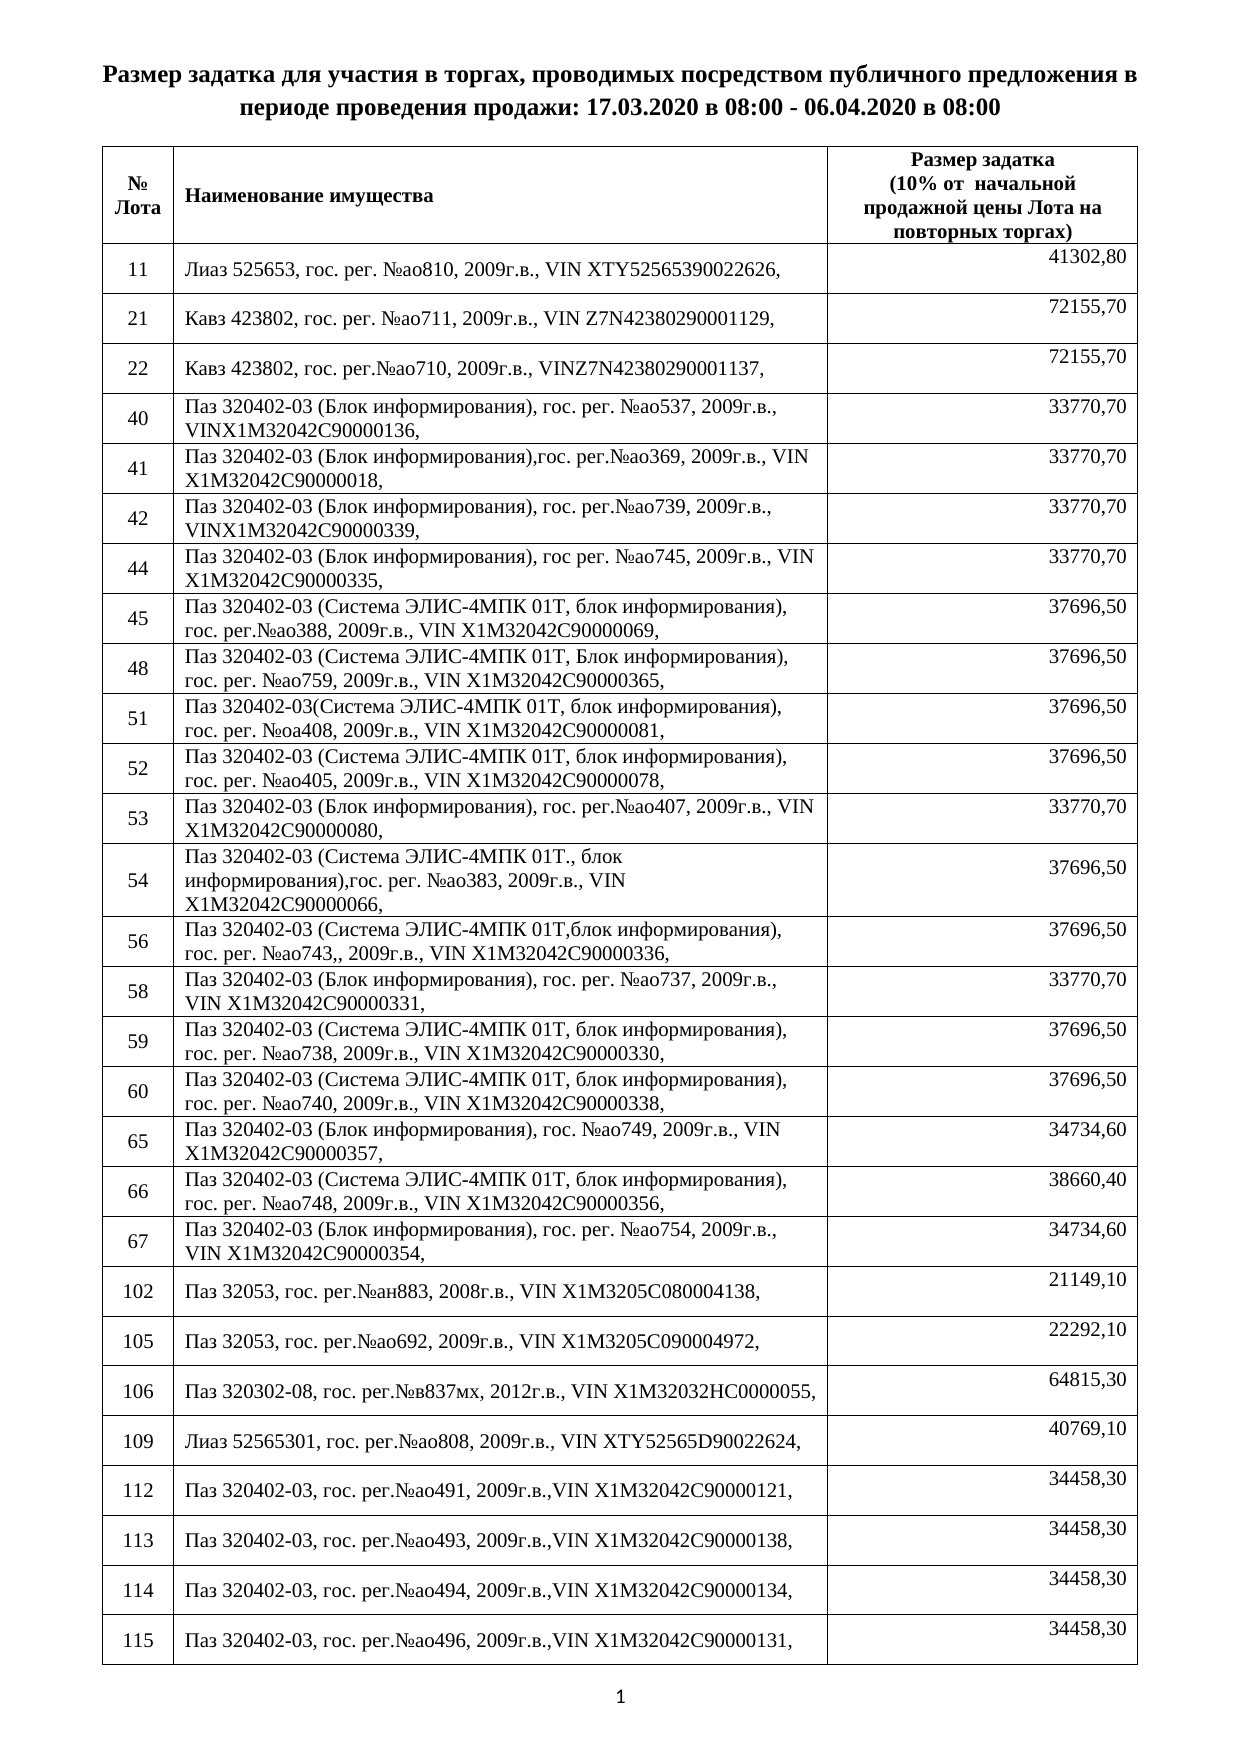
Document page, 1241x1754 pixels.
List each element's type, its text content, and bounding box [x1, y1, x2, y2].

table_cell Паз 320402-03(Система ЭЛИС-4МПК 01Т, блок информирования), гос. рег. №оа408, 2009г.в., VIN X1M32042C90000081, [174, 694, 827, 743]
table_cell Паз 32053, гос. рег.№ао692, 2009г.в., VIN X1M3205C090004972, [174, 1317, 827, 1365]
table_cell 115 [103, 1615, 173, 1664]
table_cell 60 [103, 1067, 173, 1116]
table_cell 41 [103, 444, 173, 493]
table_cell Паз 320402-03, гос. рег.№ао493, 2009г.в.,VIN X1M32042C90000138, [174, 1516, 827, 1564]
table_cell 54 [103, 844, 173, 916]
text Размер задатка для участия в торгах, проводимых посредством публичного предложения в периоде проведения продажи: 17.03.2020 в 08:00 - 06.04.2020 в 08:00 [89, 59, 1152, 121]
table_cell 106 [103, 1366, 173, 1415]
table_cell Паз 320402-03 (Блок информирования), гос. рег.№ао407, 2009г.в., VIN X1M32042C90000080, [174, 794, 827, 843]
table_cell 33770,70 [828, 544, 1137, 593]
table_header Наименование имущества [174, 147, 827, 243]
table_header Размер задатка (10% от начальной продажной цены Лота на повторных торгах) [828, 147, 1137, 243]
table_cell Паз 320402-03 (Блок информирования), гос. рег. №ао737, 2009г.в., VIN X1M32042C90000331, [174, 967, 827, 1016]
table_cell Паз 320402-03 (Блок информирования), гос рег. №ао745, 2009г.в., VIN X1M32042C90000335, [174, 544, 827, 593]
table_cell Лиаз 525653, гос. рег. №ао810, 2009г.в., VIN XTY52565390022626, [174, 244, 827, 293]
table_cell Паз 320402-03 (Блок информирования), гос. рег. №ао537, 2009г.в., VINX1M32042C90000136, [174, 394, 827, 443]
table_cell 64815,30 [828, 1366, 1137, 1415]
table_cell 33770,70 [828, 394, 1137, 443]
table_cell 109 [103, 1416, 173, 1465]
table_cell Паз 320402-03 (Блок информирования), гос. №ао749, 2009г.в., VIN X1M32042C90000357, [174, 1117, 827, 1166]
table_cell 37696,50 [828, 744, 1137, 793]
table_cell Паз 320302-08, гос. рег.№в837мх, 2012г.в., VIN X1M32032HC0000055, [174, 1366, 827, 1415]
table_cell Паз 320402-03 (Система ЭЛИС-4МПК 01Т., блок информирования),гос. рег. №ао383, 2009г.в., VIN X1M32042C90000066, [174, 844, 827, 916]
table_cell Паз 320402-03 (Система ЭЛИС-4МПК 01Т, блок информирования), гос. рег. №ао738, 2009г.в., VIN X1M32042C90000330, [174, 1017, 827, 1066]
table_cell 105 [103, 1317, 173, 1365]
table_cell 40 [103, 394, 173, 443]
table_header № Лота [103, 147, 173, 243]
table_cell 42 [103, 494, 173, 543]
table_cell 33770,70 [828, 444, 1137, 493]
table_cell 53 [103, 794, 173, 843]
table_cell 41302,80 [828, 244, 1137, 293]
table_cell 114 [103, 1566, 173, 1614]
table_cell Паз 320402-03 (Система ЭЛИС-4МПК 01Т, Блок информирования), гос. рег. №ао759, 2009г.в., VIN X1M32042C90000365, [174, 644, 827, 693]
table_cell 37696,50 [828, 644, 1137, 693]
table_cell Паз 320402-03 (Блок информирования), гос. рег. №ао754, 2009г.в., VIN X1M32042C90000354, [174, 1217, 827, 1266]
table_cell Паз 320402-03 (Система ЭЛИС-4МПК 01Т, блок информирования), гос. рег.№ао388, 2009г.в., VIN X1M32042C90000069, [174, 594, 827, 643]
table_cell Паз 320402-03 (Система ЭЛИС-4МПК 01Т, блок информирования), гос. рег. №ао740, 2009г.в., VIN X1M32042C90000338, [174, 1067, 827, 1116]
table_cell 58 [103, 967, 173, 1016]
table_cell Паз 320402-03 (Блок информирования), гос. рег.№ао739, 2009г.в., VINX1M32042C90000339, [174, 494, 827, 543]
table_cell 66 [103, 1167, 173, 1216]
table_cell 34458,30 [828, 1516, 1137, 1564]
table_cell 51 [103, 694, 173, 743]
table_cell 59 [103, 1017, 173, 1066]
table_cell 34458,30 [828, 1566, 1137, 1614]
table_cell 112 [103, 1466, 173, 1515]
table_cell Паз 320402-03, гос. рег.№ао491, 2009г.в.,VIN X1M32042C90000121, [174, 1466, 827, 1515]
table_cell 72155,70 [828, 344, 1137, 393]
table_cell 33770,70 [828, 967, 1137, 1016]
table_cell 102 [103, 1267, 173, 1316]
table_cell Паз 320402-03 (Блок информирования),гос. рег.№ао369, 2009г.в., VIN X1M32042C90000018, [174, 444, 827, 493]
table_cell 37696,50 [828, 1067, 1137, 1116]
table_cell 38660,40 [828, 1167, 1137, 1216]
table_cell Кавз 423802, гос. рег. №ао711, 2009г.в., VIN Z7N42380290001129, [174, 294, 827, 343]
table_cell 72155,70 [828, 294, 1137, 343]
table_cell 22292,10 [828, 1317, 1137, 1365]
table_cell 33770,70 [828, 494, 1137, 543]
table_cell 113 [103, 1516, 173, 1564]
table_cell 65 [103, 1117, 173, 1166]
table_cell Паз 320402-03 (Система ЭЛИС-4МПК 01Т, блок информирования), гос. рег. №ао748, 2009г.в., VIN X1M32042C90000356, [174, 1167, 827, 1216]
table_cell Паз 32053, гос. рег.№ан883, 2008г.в., VIN X1M3205C080004138, [174, 1267, 827, 1316]
table_cell Кавз 423802, гос. рег.№ао710, 2009г.в., VINZ7N42380290001137, [174, 344, 827, 393]
table_cell Лиаз 52565301, гос. рег.№ао808, 2009г.в., VIN XTY52565D90022624, [174, 1416, 827, 1465]
table_cell 37696,50 [828, 844, 1137, 916]
table_cell 21149,10 [828, 1267, 1137, 1316]
table_cell 45 [103, 594, 173, 643]
table_cell 21 [103, 294, 173, 343]
table_cell 37696,50 [828, 594, 1137, 643]
table_cell 34458,30 [828, 1466, 1137, 1515]
table_cell 67 [103, 1217, 173, 1266]
table_cell 40769,10 [828, 1416, 1137, 1465]
table_cell 34734,60 [828, 1117, 1137, 1166]
table_cell 22 [103, 344, 173, 393]
table_cell 34734,60 [828, 1217, 1137, 1266]
table_cell 34458,30 [828, 1615, 1137, 1664]
table_cell 48 [103, 644, 173, 693]
table_cell 33770,70 [828, 794, 1137, 843]
table_cell 56 [103, 917, 173, 966]
table_cell Паз 320402-03, гос. рег.№ао496, 2009г.в.,VIN X1M32042C90000131, [174, 1615, 827, 1664]
table_cell 37696,50 [828, 694, 1137, 743]
table_cell 37696,50 [828, 917, 1137, 966]
table_cell Паз 320402-03 (Система ЭЛИС-4МПК 01Т,блок информирования), гос. рег. №ао743,, 2009г.в., VIN X1M32042C90000336, [174, 917, 827, 966]
table_cell 37696,50 [828, 1017, 1137, 1066]
table_cell Паз 320402-03, гос. рег.№ао494, 2009г.в.,VIN X1M32042C90000134, [174, 1566, 827, 1614]
table_cell 44 [103, 544, 173, 593]
table_cell 52 [103, 744, 173, 793]
table_cell Паз 320402-03 (Система ЭЛИС-4МПК 01Т, блок информирования), гос. рег. №ао405, 2009г.в., VIN X1M32042C90000078, [174, 744, 827, 793]
table_cell 11 [103, 244, 173, 293]
